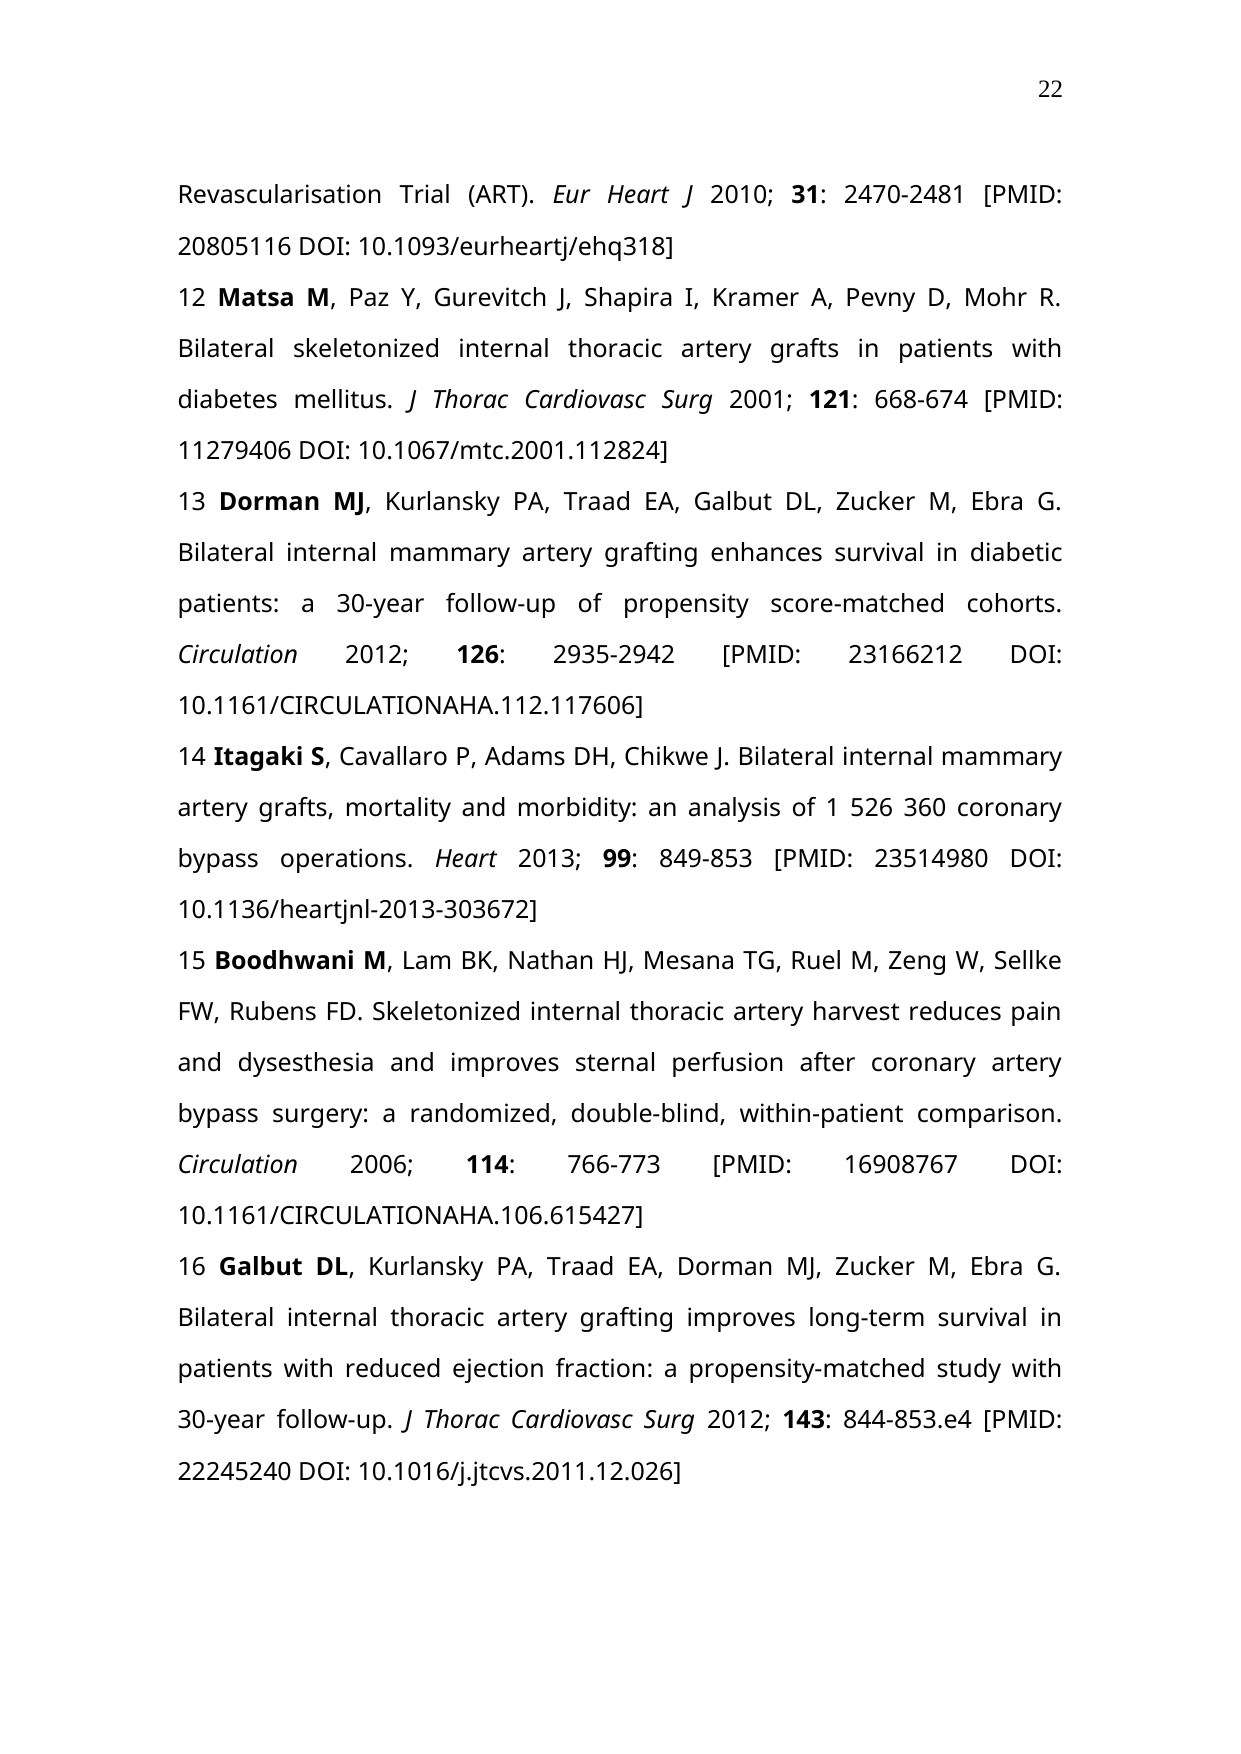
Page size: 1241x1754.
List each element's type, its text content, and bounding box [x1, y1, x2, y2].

text 14 Itagaki S, Cavallaro P, Adams DH, Chikwe J. Bilateral internal mammary artery grafts, mortality and morbidity: an analysis of 1 526 360 coronary bypass operations. Heart 2013; 99: 849-853 [PMID: 23514980 DOI: 10.1136/heartjnl-2013-303672] [177, 739, 1063, 926]
text 15 Boodhwani M, Lam BK, Nathan HJ, Mesana TG, Ruel M, Zeng W, Sellke FW, Rubens FD. Skeletonized internal thoracic artery harvest reduces pain and dysesthesia and improves sternal perfusion after coronary artery bypass surgery: a randomized, double-blind, within-patient comparison. Circulation 2006; 114: 766-773 [PMID: 16908767 DOI: 10.1161/CIRCULATIONAHA.106.615427] [177, 943, 1063, 1232]
text 12 Matsa M, Paz Y, Gurevitch J, Shapira I, Kramer A, Pevny D, Mohr R. Bilateral skeletonized internal thoracic artery grafts in patients with diabetes mellitus. J Thorac Cardiovasc Surg 2001; 121: 668-674 [PMID: 11279406 DOI: 10.1067/mtc.2001.112824] [177, 279, 1063, 466]
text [177, 177, 1063, 262]
text 16 Galbut DL, Kurlansky PA, Traad EA, Dorman MJ, Zucker M, Ebra G. Bilateral internal thoracic artery grafting improves long-term survival in patients with reduced ejection fraction: a propensity-matched study with 30-year follow-up. J Thorac Cardiovasc Surg 2012; 143: 844-853.e4 [PMID: 22245240 DOI: 10.1016/j.jtcvs.2011.12.026] [177, 1249, 1063, 1487]
text 13 Dorman MJ, Kurlansky PA, Traad EA, Galbut DL, Zucker M, Ebra G. Bilateral internal mammary artery grafting enhances survival in diabetic patients: a 30-year follow-up of propensity score-matched cohorts. Circulation 2012; 126: 2935-2942 [PMID: 23166212 DOI: 10.1161/CIRCULATIONAHA.112.117606] [177, 483, 1063, 722]
